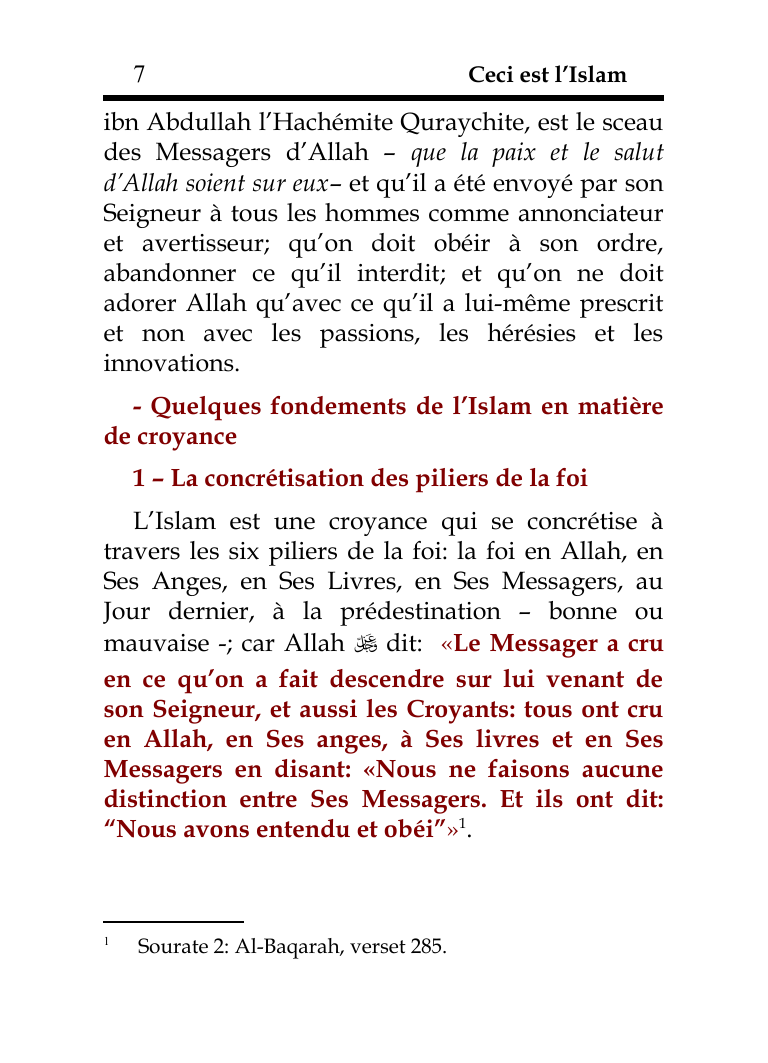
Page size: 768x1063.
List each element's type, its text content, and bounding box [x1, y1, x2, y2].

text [103, 108, 664, 378]
text L’Islam est une croyance qui se concrétise à travers les six piliers de la foi: la foi en Allah, en Ses Anges, en Ses Livres, en Ses Messagers, au Jour dernier, à la prédestination – bonne ou mauvaise -; car Allah ﻷ dit: «Le Messager a cru en ce qu’on a fait descendre sur lui venant de son Seigneur, et aussi les Croyants: tous ont cru en Allah, en Ses anges, à Ses livres et en Ses Messagers en disant: «Nous ne faisons aucune distinction entre Ses Messagers. Et ils ont dit: “Nous avons entendu et obéi”». [103, 506, 664, 845]
text - Quelques fondements de l’Islam en matière de croyance [103, 391, 664, 451]
text 1 – La concrétisation des piliers de la foi [103, 464, 664, 494]
